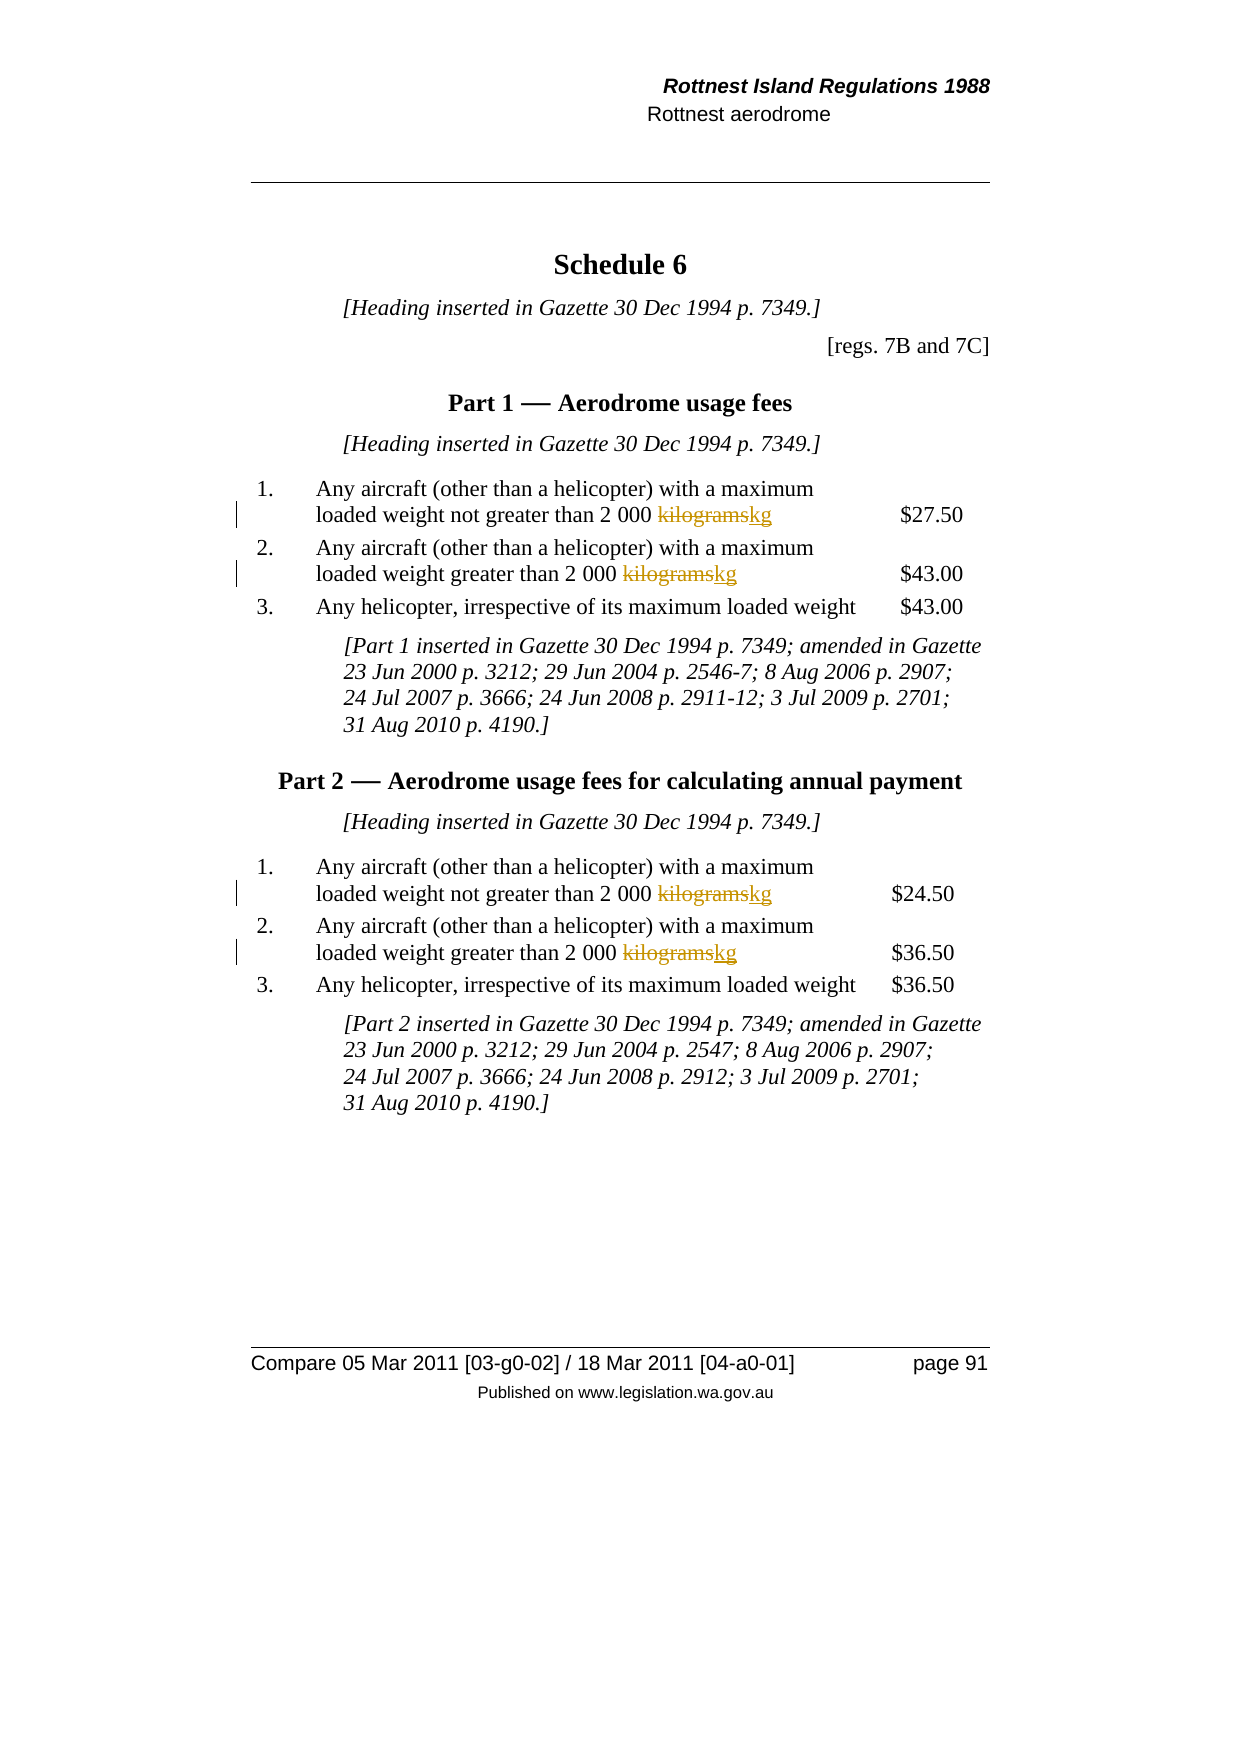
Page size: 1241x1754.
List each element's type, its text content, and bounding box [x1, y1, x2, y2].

table_header 1. Any aircraft (other than a helicopter) with a maximum loaded weight not greater than 2 000 [251, 469, 868, 528]
subtitle [Heading inserted in Gazette 30 Dec 1994 p. 7349.] [251, 293, 990, 320]
table_header $24.50 [863, 847, 989, 906]
subtitle Schedule 6 [251, 247, 990, 281]
table_cell 2. Any aircraft (other than a helicopter) with a maximum loaded weight greater than 2 000 [251, 528, 868, 587]
table_cell $43.00 [868, 587, 988, 619]
table_cell $43.00 [868, 528, 988, 587]
subtitle Part 2 — Aerodrome usage fees for calculating annual payment [251, 762, 990, 796]
table_cell 3. Any helicopter, irrespective of its maximum loaded weight [251, 965, 863, 997]
text [Part 1 inserted in Gazette 30 Dec 1994 p. 7349; amended in Gazette 23 Jun 2000 p. 3212; 29 Jun 2004 p. 2546-7; 8 Aug 2006 p. 2907; 24 Jul 2007 p. 3666; 24 Jun 2008 p. 2911-12; 3 Jul 2009 p. 2701; 31 Aug 2010 p. 4190.] [251, 632, 990, 737]
table_cell $36.50 [863, 965, 989, 997]
text [Part 2 inserted in Gazette 30 Dec 1994 p. 7349; amended in Gazette 23 Jun 2000 p. 3212; 29 Jun 2004 p. 2547; 8 Aug 2006 p. 2907; 24 Jul 2007 p. 3666; 24 Jun 2008 p. 2912; 3 Jul 2009 p. 2701; 31 Aug 2010 p. 4190.] [251, 1010, 990, 1115]
table_cell $36.50 [863, 906, 989, 965]
subtitle [Heading inserted in Gazette 30 Dec 1994 p. 7349.] [251, 430, 990, 456]
text [regs. 7B and 7C] [251, 332, 990, 359]
subtitle Part 1 — Aerodrome usage fees [251, 384, 990, 417]
table_cell 3. Any helicopter, irrespective of its maximum loaded weight [251, 587, 868, 619]
subtitle [Heading inserted in Gazette 30 Dec 1994 p. 7349.] [251, 808, 990, 834]
table_header 1. Any aircraft (other than a helicopter) with a maximum loaded weight not greater than 2 000 [251, 847, 863, 906]
table_header $27.50 [868, 469, 988, 528]
table_cell 2. Any aircraft (other than a helicopter) with a maximum loaded weight greater than 2 000 [251, 906, 863, 965]
